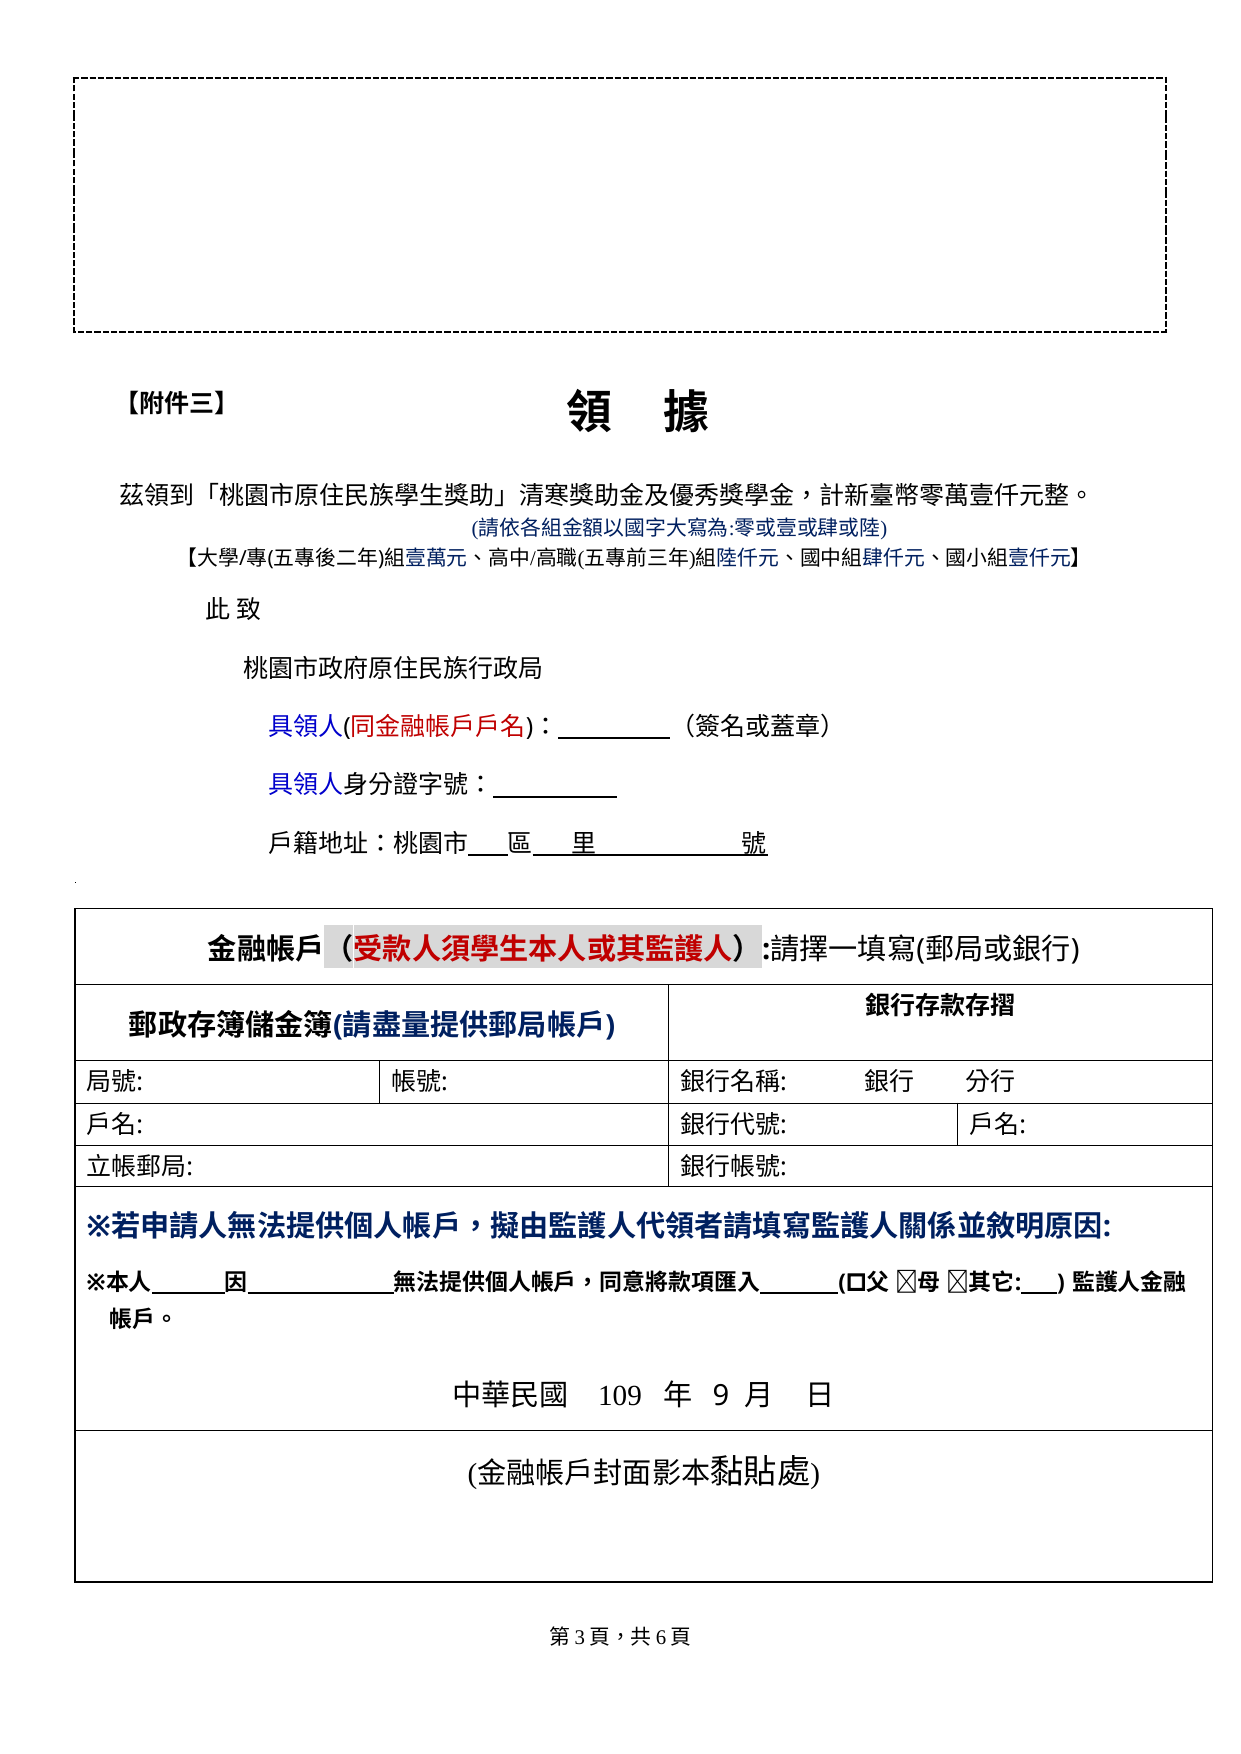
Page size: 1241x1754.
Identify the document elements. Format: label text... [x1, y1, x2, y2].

table_cell 戶名: [958, 1104, 1212, 1145]
table_cell 銀行代號: [669, 1104, 957, 1145]
table_cell 銀行帳號: [669, 1146, 1212, 1186]
table_cell ※若申請人無法提供個人帳戶，擬由監護人代領者請填寫監護人關係並敘明原因: ※本人 因 無法提供個人帳戶，同意將款項匯入 (父 母 其它: ) 監護人金融帳戶。 中華民國 109 年 9 月 日 [76, 1187, 1212, 1430]
table_cell 郵政存簿儲金簿(請盡量提供郵局帳戶) [76, 985, 668, 1060]
table_cell 銀行存款存摺 [669, 985, 1212, 1060]
table_cell 帳號: [380, 1061, 668, 1103]
table_header 金融帳戶（受款人須學生本人或其監護人）:請擇一填寫(郵局或銀行) [76, 909, 1212, 984]
table_cell 局號: [76, 1061, 379, 1103]
table_cell 戶名: [76, 1104, 668, 1145]
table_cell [76, 1431, 1212, 1581]
table_cell 銀行名稱: 銀行 分行 [669, 1061, 1212, 1103]
table_cell 立帳郵局: [76, 1146, 668, 1186]
